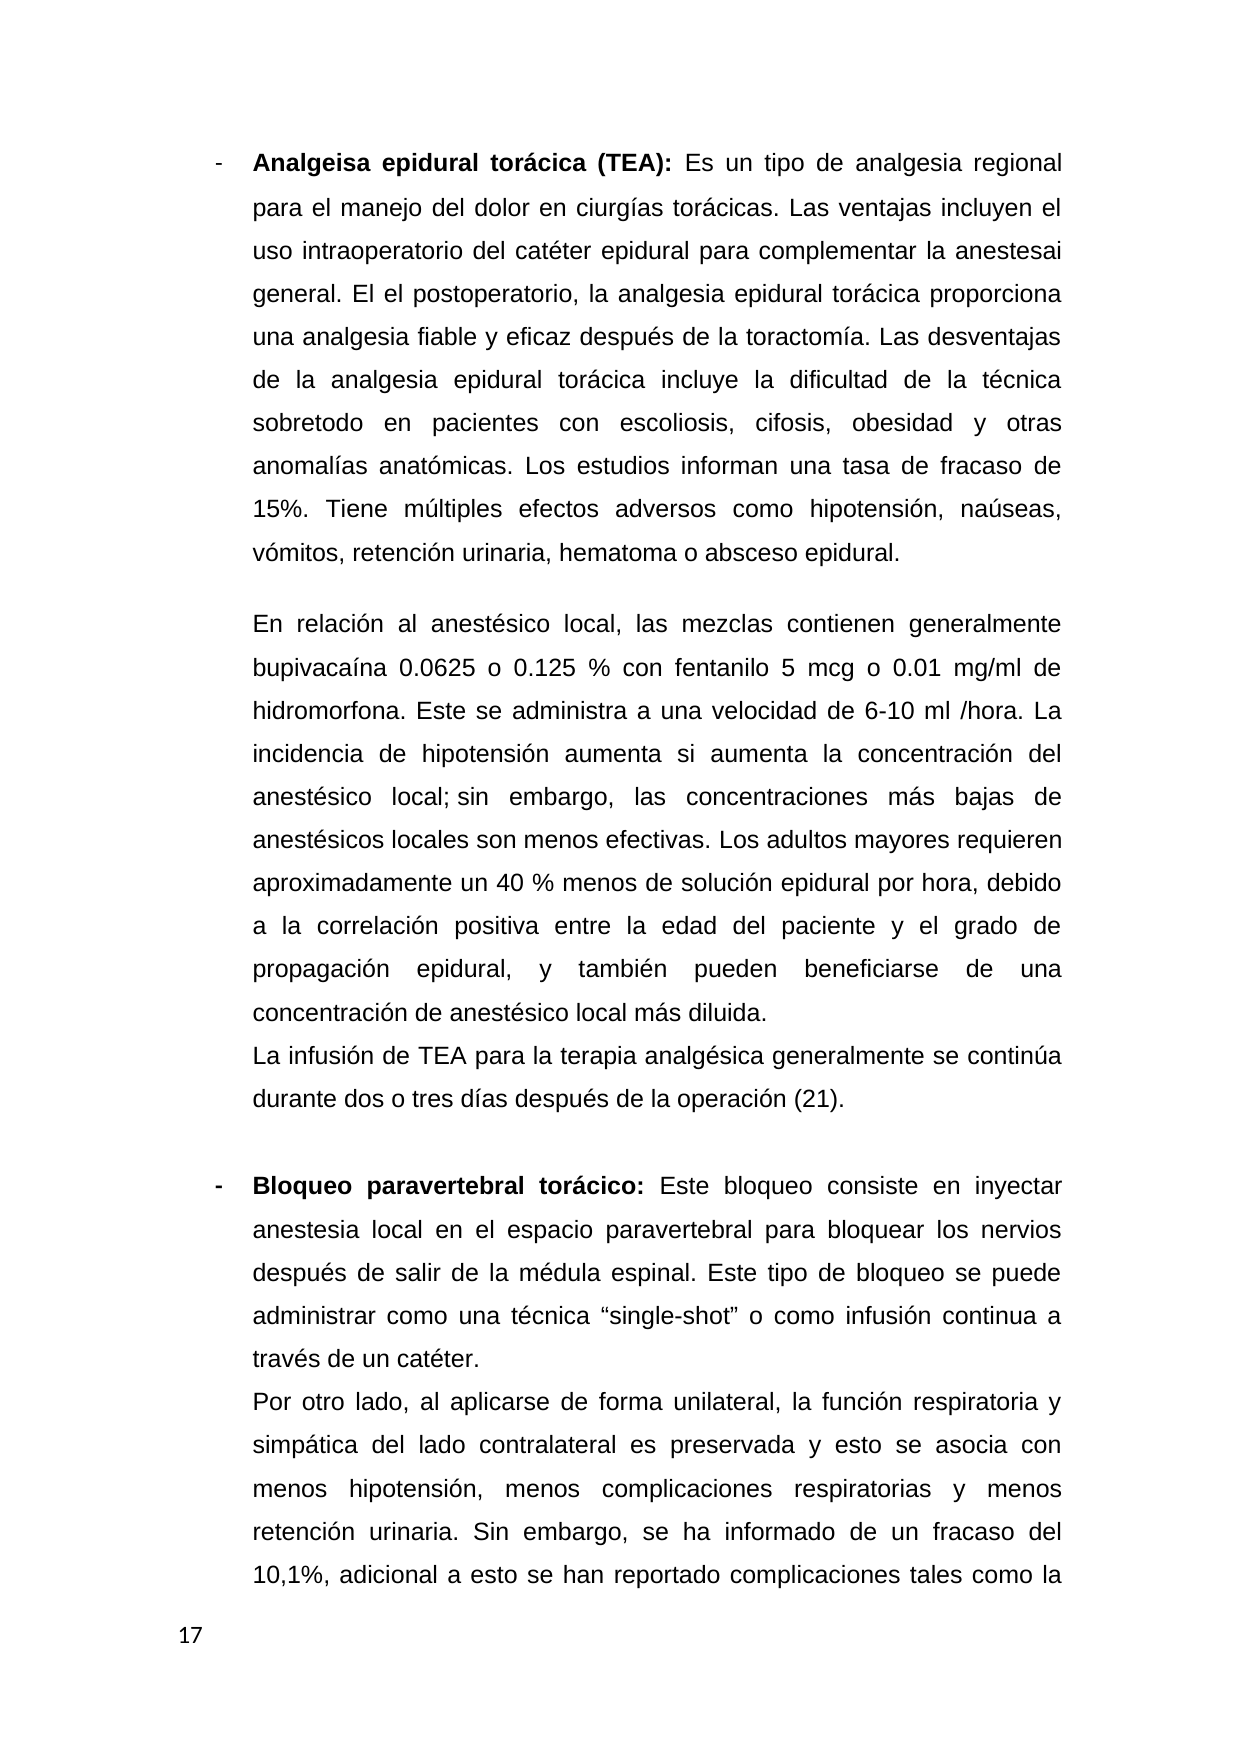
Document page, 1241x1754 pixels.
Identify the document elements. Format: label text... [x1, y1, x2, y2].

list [252, 1387, 1063, 1589]
list La infusión de TEA para la terapia analgésica generalmente se continúa durante dos o tres días después de la operación (21). [252, 1041, 1063, 1112]
list En relación al anestésico local, las mezclas contienen generalmente bupivacaína 0.0625 o 0.125 % con fentanilo 5 mcg o 0.01 mg/ml de hidromorfona. Este se administra a una velocidad de 6-10 ml /hora. La incidencia de hipotensión aumenta si aumenta la concentración del anestésico local; sin embargo, las concentraciones más bajas de anestésicos locales son menos efectivas. Los adultos mayores requieren aproximadamente un 40 % menos de solución epidural por hora, debido a la correlación positiva entre la edad del paciente y el grado de propagación epidural, y también pueden beneficiarse de una concentración de anestésico local más diluida. [252, 609, 1063, 1026]
list Analgeisa epidural torácica (TEA): Es un tipo de analgesia regional para el manejo del dolor en ciurgías torácicas. Las ventajas incluyen el uso intraoperatorio del catéter epidural para complementar la anestesai general. El el postoperatorio, la analgesia epidural torácica proporciona una analgesia fiable y eficaz después de la toractomía. Las desventajas de la analgesia epidural torácica incluye la dificultad de la técnica sobretodo en pacientes con escoliosis, cifosis, obesidad y otras anomalías anatómicas. Los estudios informan una tasa de fracaso de 15%. Tiene múltiples efectos adversos como hipotensión, naúseas, vómitos, retención urinaria, hematoma o absceso epidural. [215, 148, 1063, 566]
list Bloqueo paravertebral torácico: Este bloqueo consiste en inyectar anestesia local en el espacio paravertebral para bloquear los nervios después de salir de la médula espinal. Este tipo de bloqueo se puede administrar como una técnica “single-shot” o como infusión continua a través de un catéter. [215, 1170, 1063, 1373]
